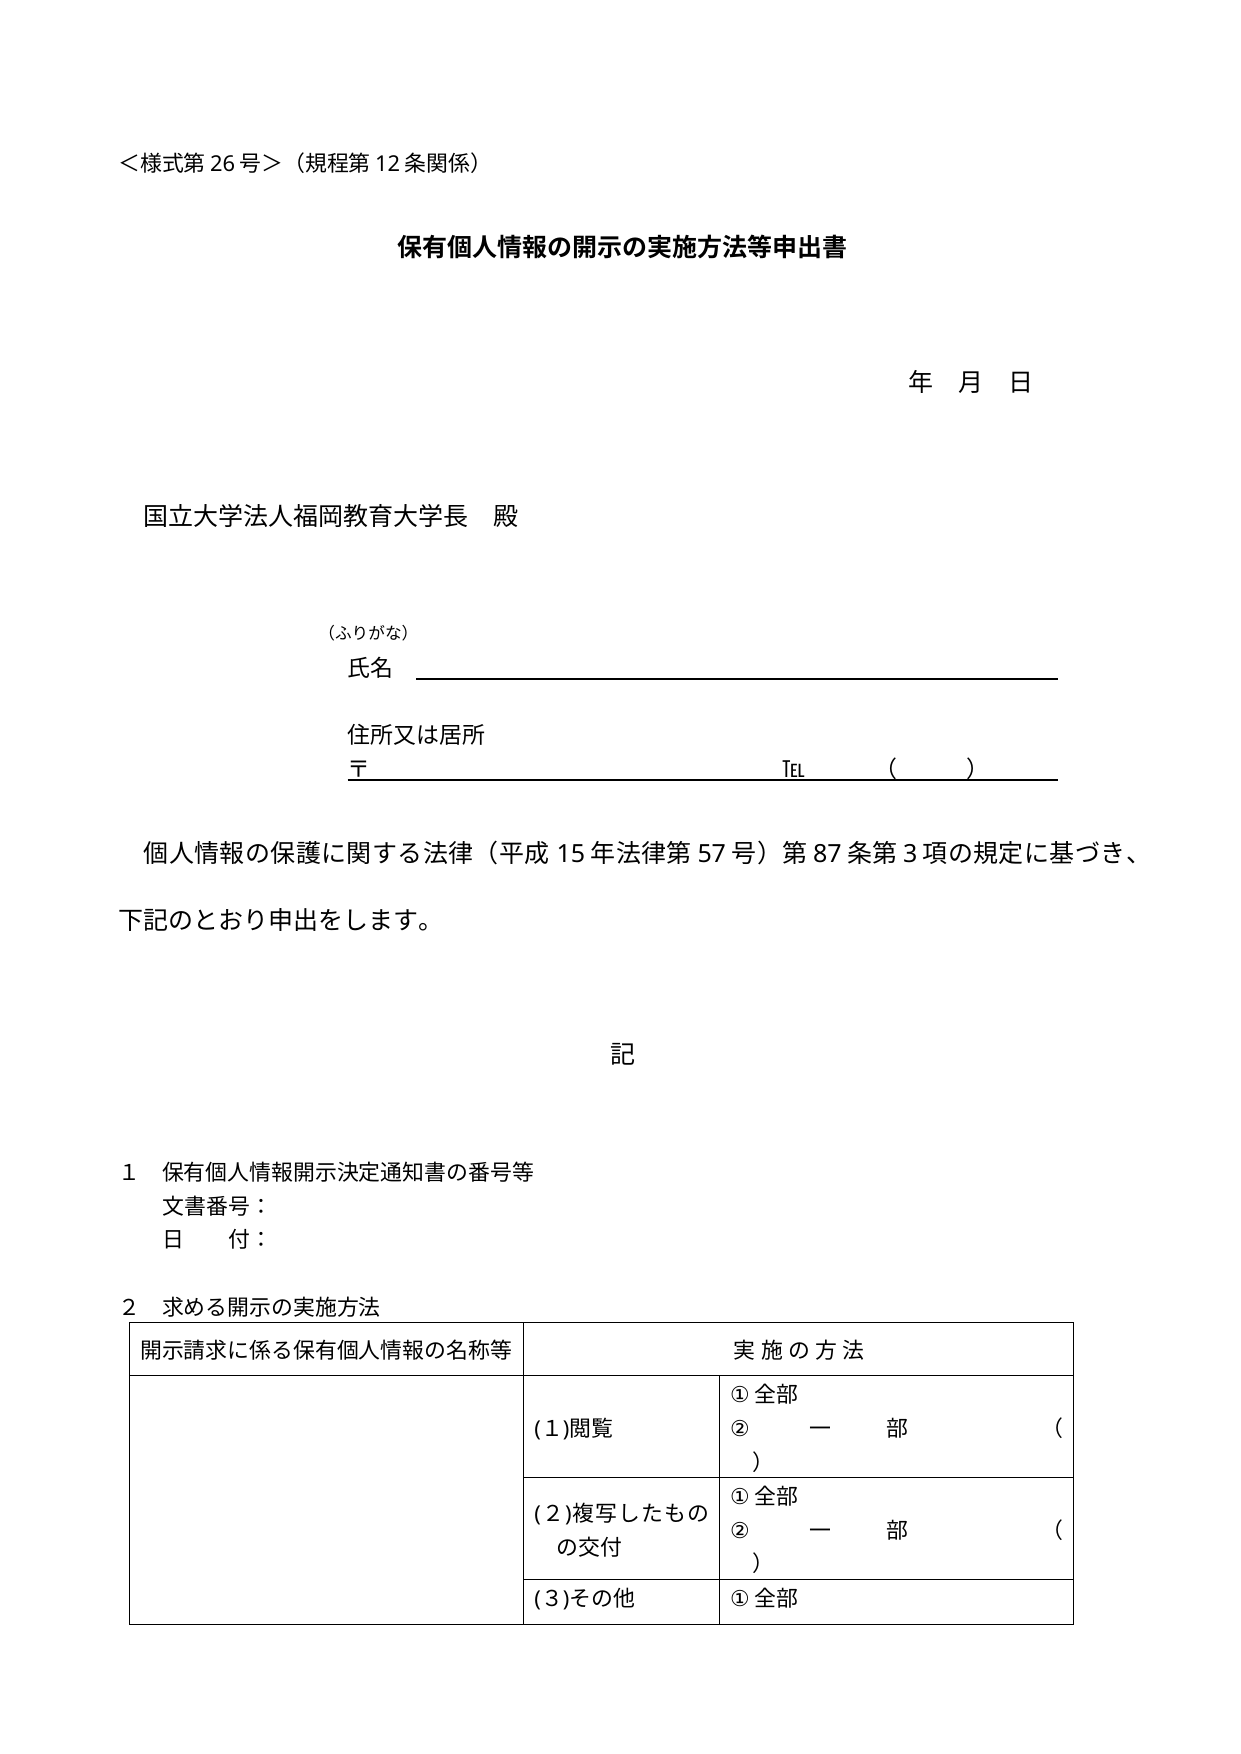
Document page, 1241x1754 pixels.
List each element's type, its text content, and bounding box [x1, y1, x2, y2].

table_cell ①全部 ②一部 （ ） [720, 1580, 1073, 1624]
text ２ 求める開示の実施方法 [118, 1289, 1127, 1322]
table_cell (１)閲覧 [524, 1376, 719, 1477]
table_cell (３)その他 （ ） [524, 1580, 719, 1624]
table_cell ①全部 ②一部 （ ） [720, 1478, 1073, 1579]
text 個人情報の保護に関する法律（平成15年法律第57号）第87条第3項の規定に基づき、下記のとおり申出をします。 [118, 818, 1127, 952]
text 保有個人情報の開示の実施方法等申出書 [118, 212, 1127, 279]
table_cell [130, 1376, 523, 1624]
table_header 開示請求に係る保有個人情報の名称等 [130, 1323, 523, 1375]
text 年 月 日 [884, 347, 1127, 414]
text １ 保有個人情報開示決定通知書の番号等 [118, 1154, 1127, 1188]
text 氏名 [118, 649, 1127, 683]
text （ふりがな） [118, 616, 1127, 649]
text 〒 ℡ （ ） [118, 750, 1127, 784]
table_cell (２)複写したものの交付 [524, 1478, 719, 1579]
table_cell ①全部 ②一部 （ ） [720, 1376, 1073, 1477]
text 文書番号： [162, 1188, 1127, 1221]
text 国立大学法人福岡教育大学長 殿 [118, 481, 1127, 548]
text ＜様式第26号＞（規程第12条関係） [118, 145, 1127, 178]
text 日 付： [162, 1221, 1127, 1255]
subtitle 記 [118, 1019, 1127, 1087]
text 住所又は居所 [118, 717, 1127, 750]
table_header 実施の方法 [524, 1323, 1073, 1375]
